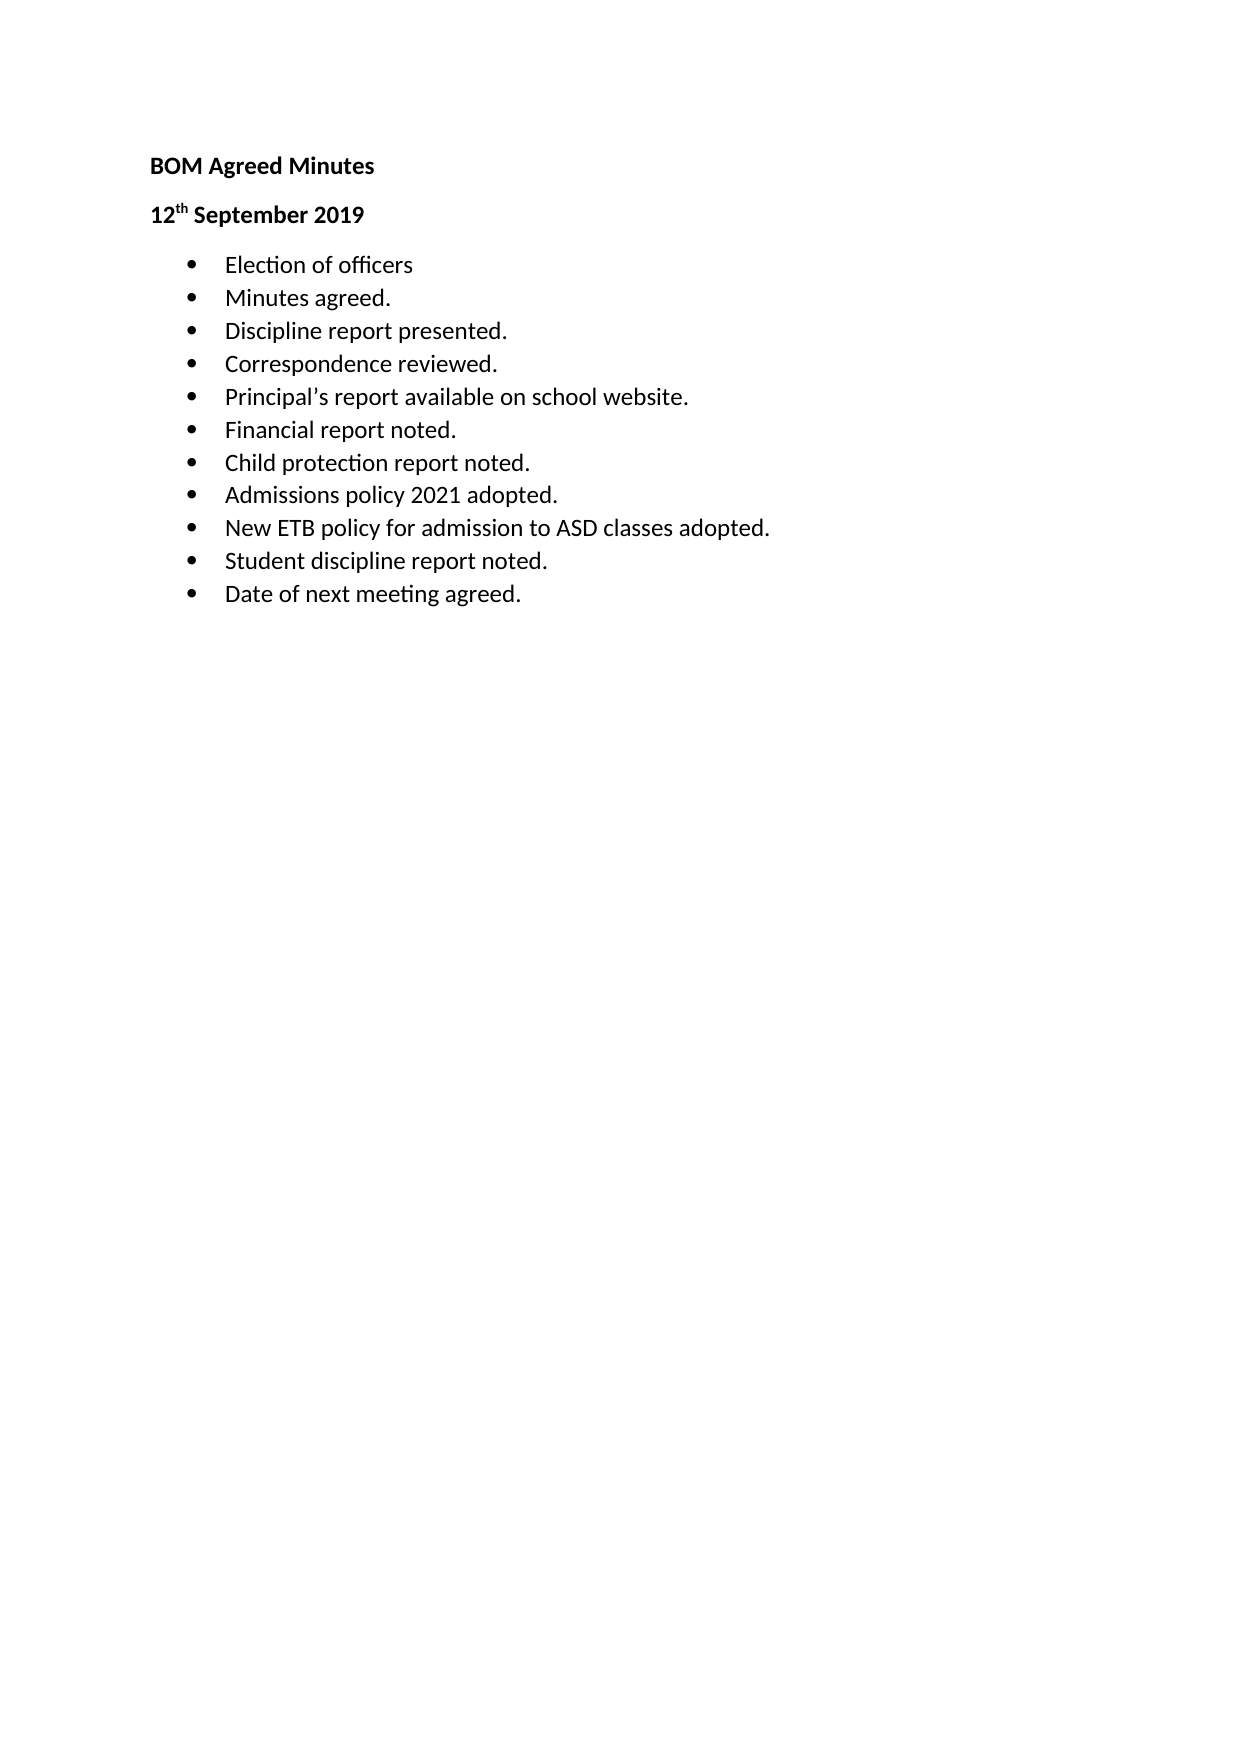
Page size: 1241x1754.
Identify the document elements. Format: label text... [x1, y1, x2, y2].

list Election of officers [187, 249, 1090, 280]
text BOM Agreed Minutes [150, 150, 1090, 181]
text 12th September 2019 [150, 199, 1090, 230]
list Financial report noted. [187, 414, 1090, 444]
list New ETB policy for admission to ASD classes adopted. [187, 512, 1090, 543]
list Date of next meeting agreed. [187, 578, 1090, 609]
list Correspondence reviewed. [187, 348, 1090, 378]
list Principal’s report available on school website. [187, 381, 1090, 411]
list Minutes agreed. [187, 282, 1090, 313]
list Child protection report noted. [187, 447, 1090, 477]
list Student discipline report noted. [187, 545, 1090, 576]
list Admissions policy 2021 adopted. [187, 479, 1090, 510]
list Discipline report presented. [187, 315, 1090, 346]
